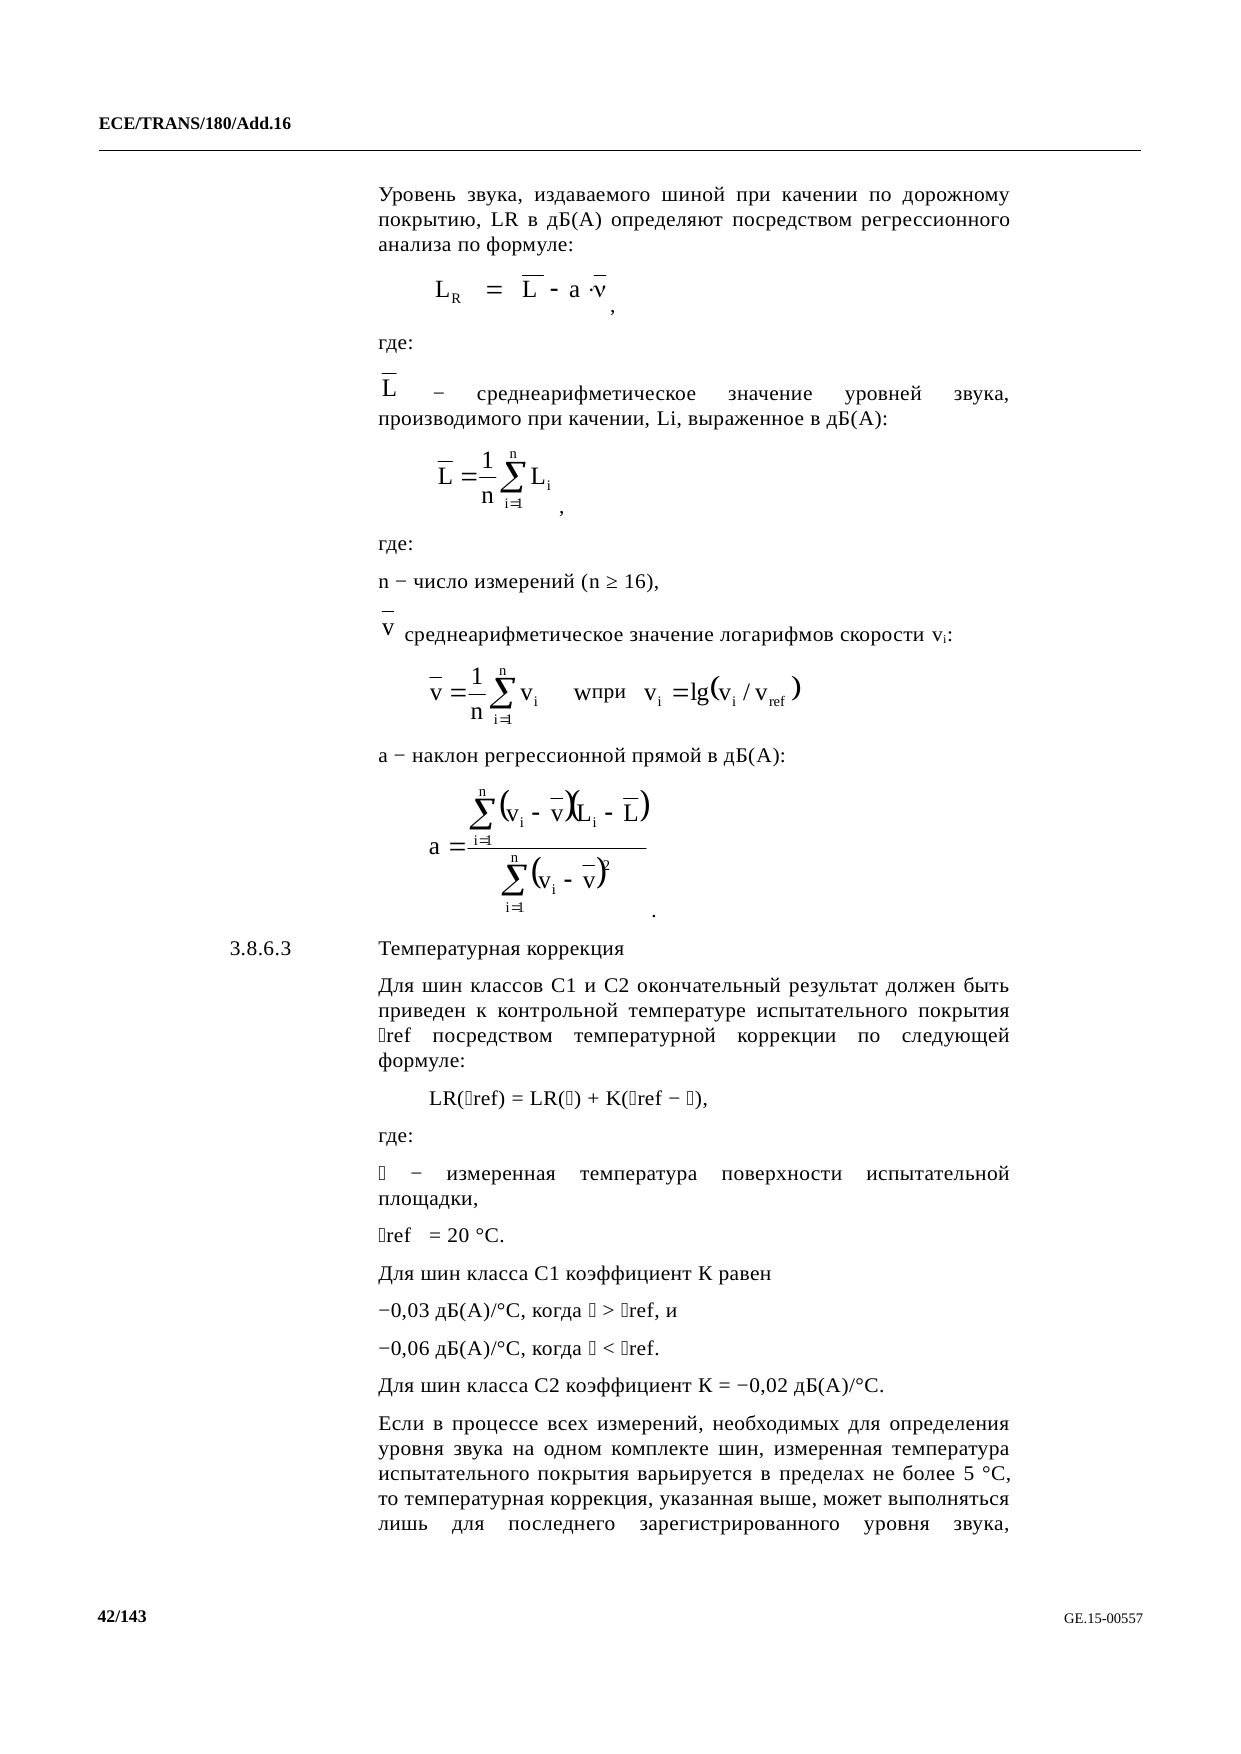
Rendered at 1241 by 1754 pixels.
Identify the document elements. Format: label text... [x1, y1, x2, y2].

text Для шин классов С1 и С2 окончательный результат должен быть приведен к контрольной температуре испытательного покрытия ref посредством температурной коррекции по следующей формуле: [229, 972, 1011, 1072]
text LR(ref) = LR() + K(ref − ), [229, 1084, 1011, 1109]
text , [378, 442, 1011, 518]
text Уровень звука, издаваемого шиной при качении по дорожному покрытию, LR в дБ(A) определяют посредством регрессионного анализа по формуле: [229, 181, 1011, 256]
text среднеарифметическое значение логарифмов скорости vi: [229, 605, 1011, 646]
text ref = 20 °С. [229, 1222, 1011, 1247]
text −0,03 дБ(А)/°С, когда > ref, и [229, 1297, 1011, 1322]
text . [378, 779, 1011, 922]
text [229, 1409, 1011, 1534]
text где: [229, 1122, 1011, 1147]
text где: [229, 329, 1011, 354]
text − измеренная температура поверхности испытательной площадки, [229, 1159, 1011, 1209]
text −0,06 дБ(А)/°С, когда < ref. [229, 1334, 1011, 1359]
text Для шин класса С2 коэффициент К = −0,02 дБ(А)/°С. [229, 1372, 1011, 1397]
text где: [229, 530, 1011, 555]
text 3.8.6.3 Температурная коррекция [229, 934, 1011, 959]
text n − число измерений (n ≥ 16), [229, 568, 1011, 593]
text Для шин класса С1 коэффициент К равен [229, 1259, 1011, 1284]
text , [378, 269, 1011, 317]
text − среднеарифметическое значение уровней звука, производимого при качении, Li, выраженное в дБ(A): [229, 367, 1011, 430]
text а − наклон регрессионной прямой в дБ(A): [229, 742, 1011, 767]
